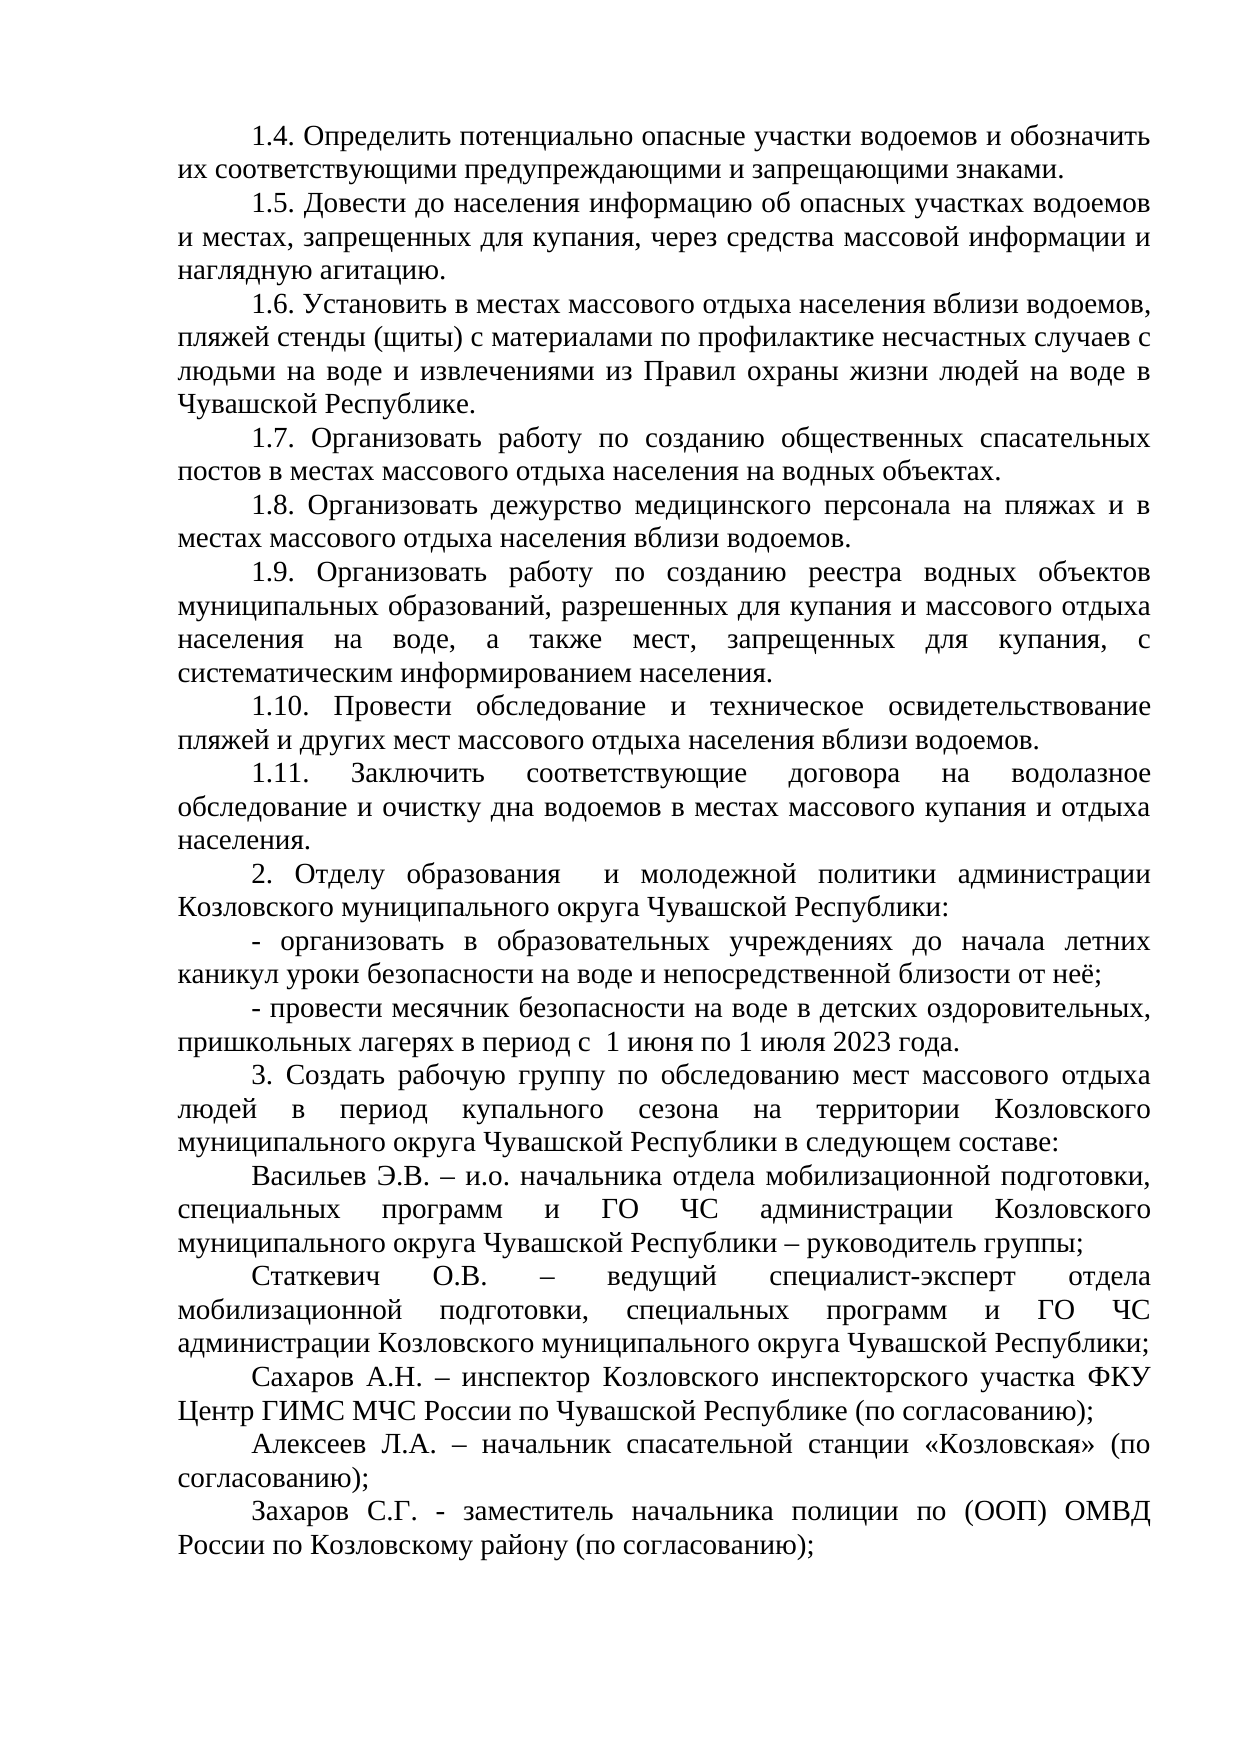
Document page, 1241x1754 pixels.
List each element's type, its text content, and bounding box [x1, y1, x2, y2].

text 1.4. Определить потенциально опасные участки водоемов и обозначить их соответствующими предупреждающими и запрещающими знаками. [177, 118, 1152, 185]
text 1.10. Провести обследование и техническое освидетельствование пляжей и других мест массового отдыха населения вблизи водоемов. [177, 688, 1152, 755]
text Алексеев Л.А. – начальник спасательной станции «Козловская» (по согласованию); [177, 1426, 1152, 1493]
text 1.7. Организовать работу по созданию общественных спасательных постов в местах массового отдыха населения на водных объектах. [177, 420, 1152, 487]
text 1.11. Заключить соответствующие договора на водолазное обследование и очистку дна водоемов в местах массового купания и отдыха населения. [177, 755, 1152, 856]
text Васильев Э.В. – и.о. начальника отдела мобилизационной подготовки, специальных программ и ГО ЧС администрации Козловского муниципального округа Чувашской Республики – руководитель группы; [177, 1158, 1152, 1258]
text Сахаров А.Н. – инспектор Козловского инспекторского участка ФКУ Центр ГИМС МЧС России по Чувашской Республике (по согласованию); [177, 1359, 1152, 1426]
text 3. Создать рабочую группу по обследованию мест массового отдыха людей в период купального сезона на территории Козловского муниципального округа Чувашской Республики в следующем составе: [177, 1057, 1152, 1158]
text Захаров С.Г. - заместитель начальника полиции по (ООП) ОМВД России по Козловскому району (по согласованию); [177, 1493, 1152, 1560]
text 2. Отделу образования и молодежной политики администрации Козловского муниципального округа Чувашской Республики: [177, 856, 1152, 923]
text 1.9. Организовать работу по созданию реестра водных объектов муниципальных образований, разрешенных для купания и массового отдыха населения на воде, а также мест, запрещенных для купания, с систематическим информированием населения. [177, 554, 1152, 688]
text - организовать в образовательных учреждениях до начала летних каникул уроки безопасности на воде и непосредственной близости от неё; [177, 923, 1152, 990]
text Статкевич О.В. – ведущий специалист-эксперт отдела мобилизационной подготовки, специальных программ и ГО ЧС администрации Козловского муниципального округа Чувашской Республики; [177, 1258, 1152, 1359]
text 1.5. Довести до населения информацию об опасных участках водоемов и местах, запрещенных для купания, через средства массовой информации и наглядную агитацию. [177, 185, 1152, 286]
text 1.8. Организовать дежурство медицинского персонала на пляжах и в местах массового отдыха населения вблизи водоемов. [177, 487, 1152, 554]
text 1.6. Установить в местах массового отдыха населения вблизи водоемов, пляжей стенды (щиты) с материалами по профилактике несчастных случаев с людьми на воде и извлечениями из Правил охраны жизни людей на воде в Чувашской Республике. [177, 286, 1152, 420]
text - провести месячник безопасности на воде в детских оздоровительных, пришкольных лагерях в период с 1 июня по 1 июля 2023 года. [177, 990, 1152, 1057]
